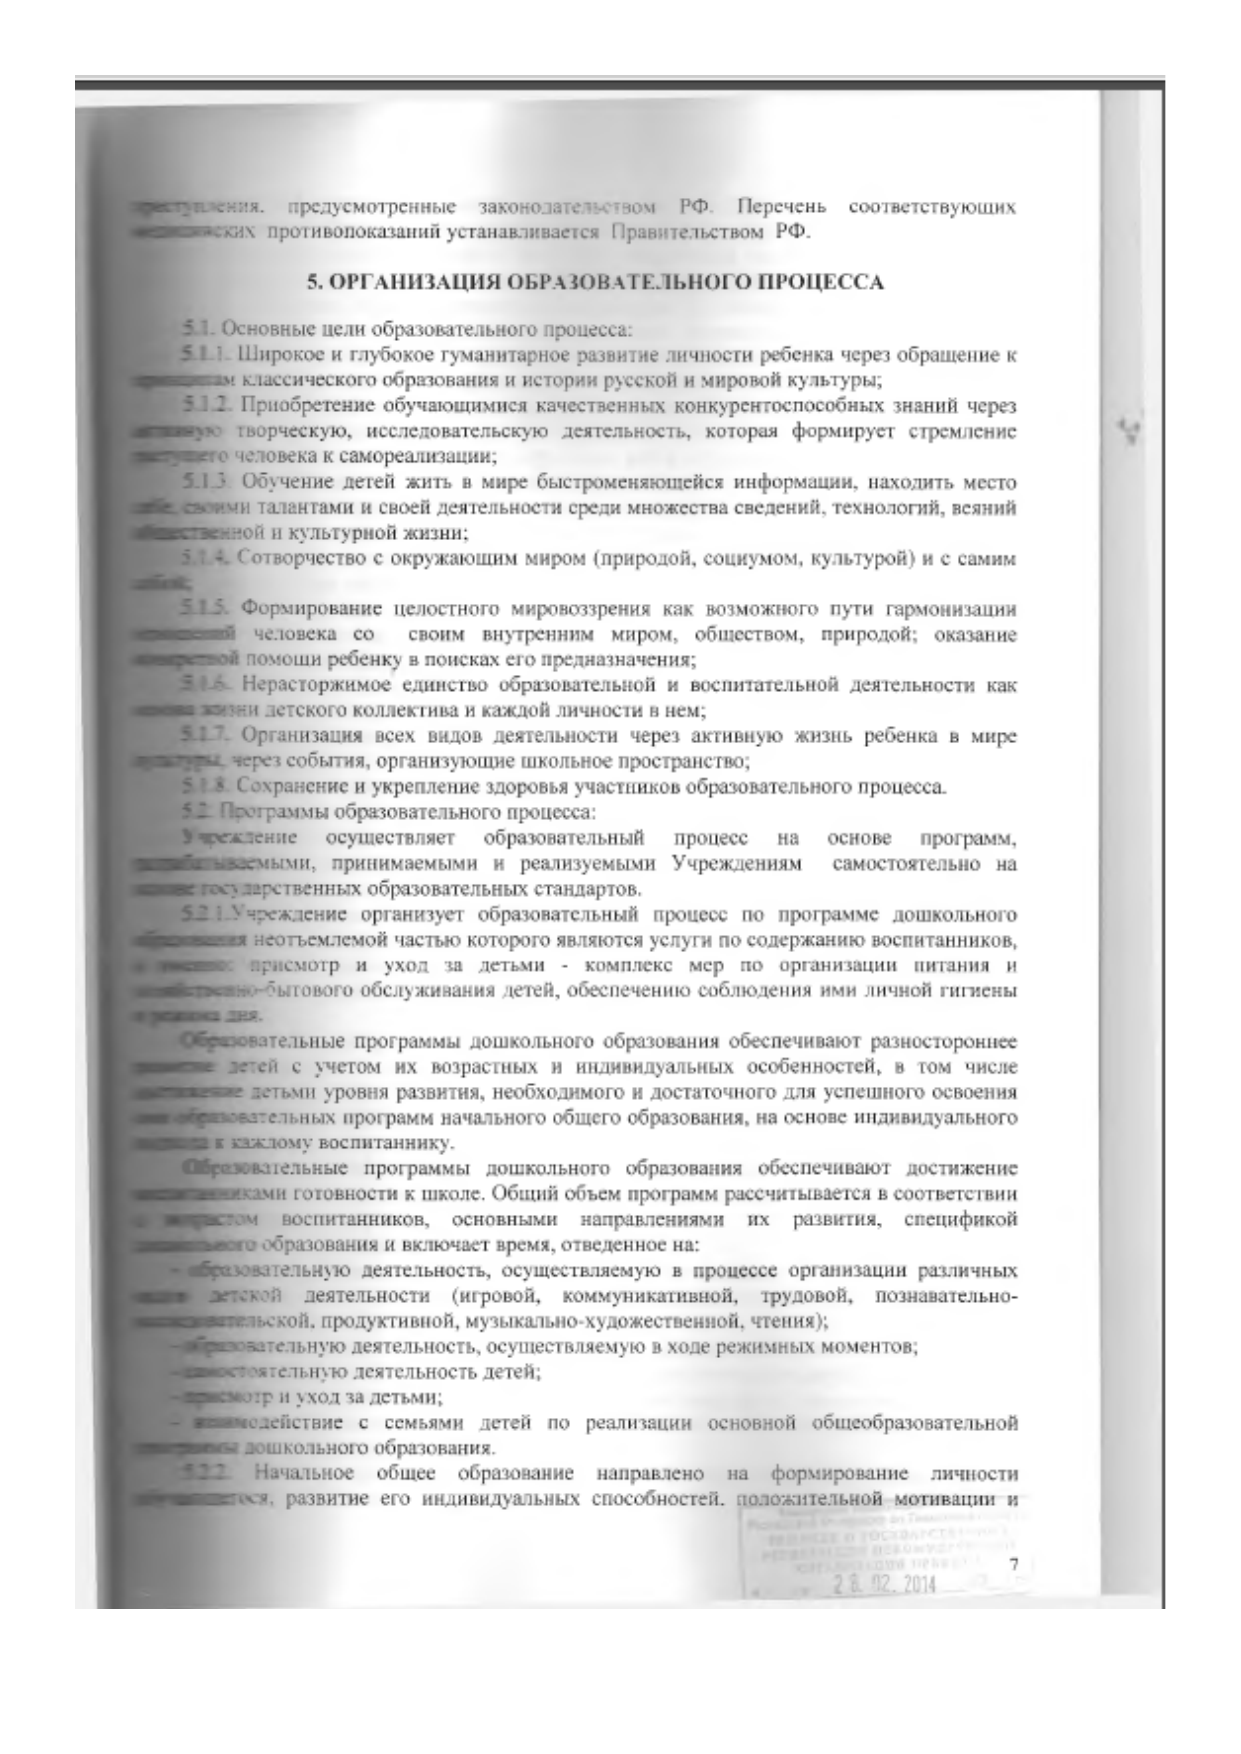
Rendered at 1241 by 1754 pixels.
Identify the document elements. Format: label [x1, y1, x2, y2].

picture [75, 75, 1166, 1609]
